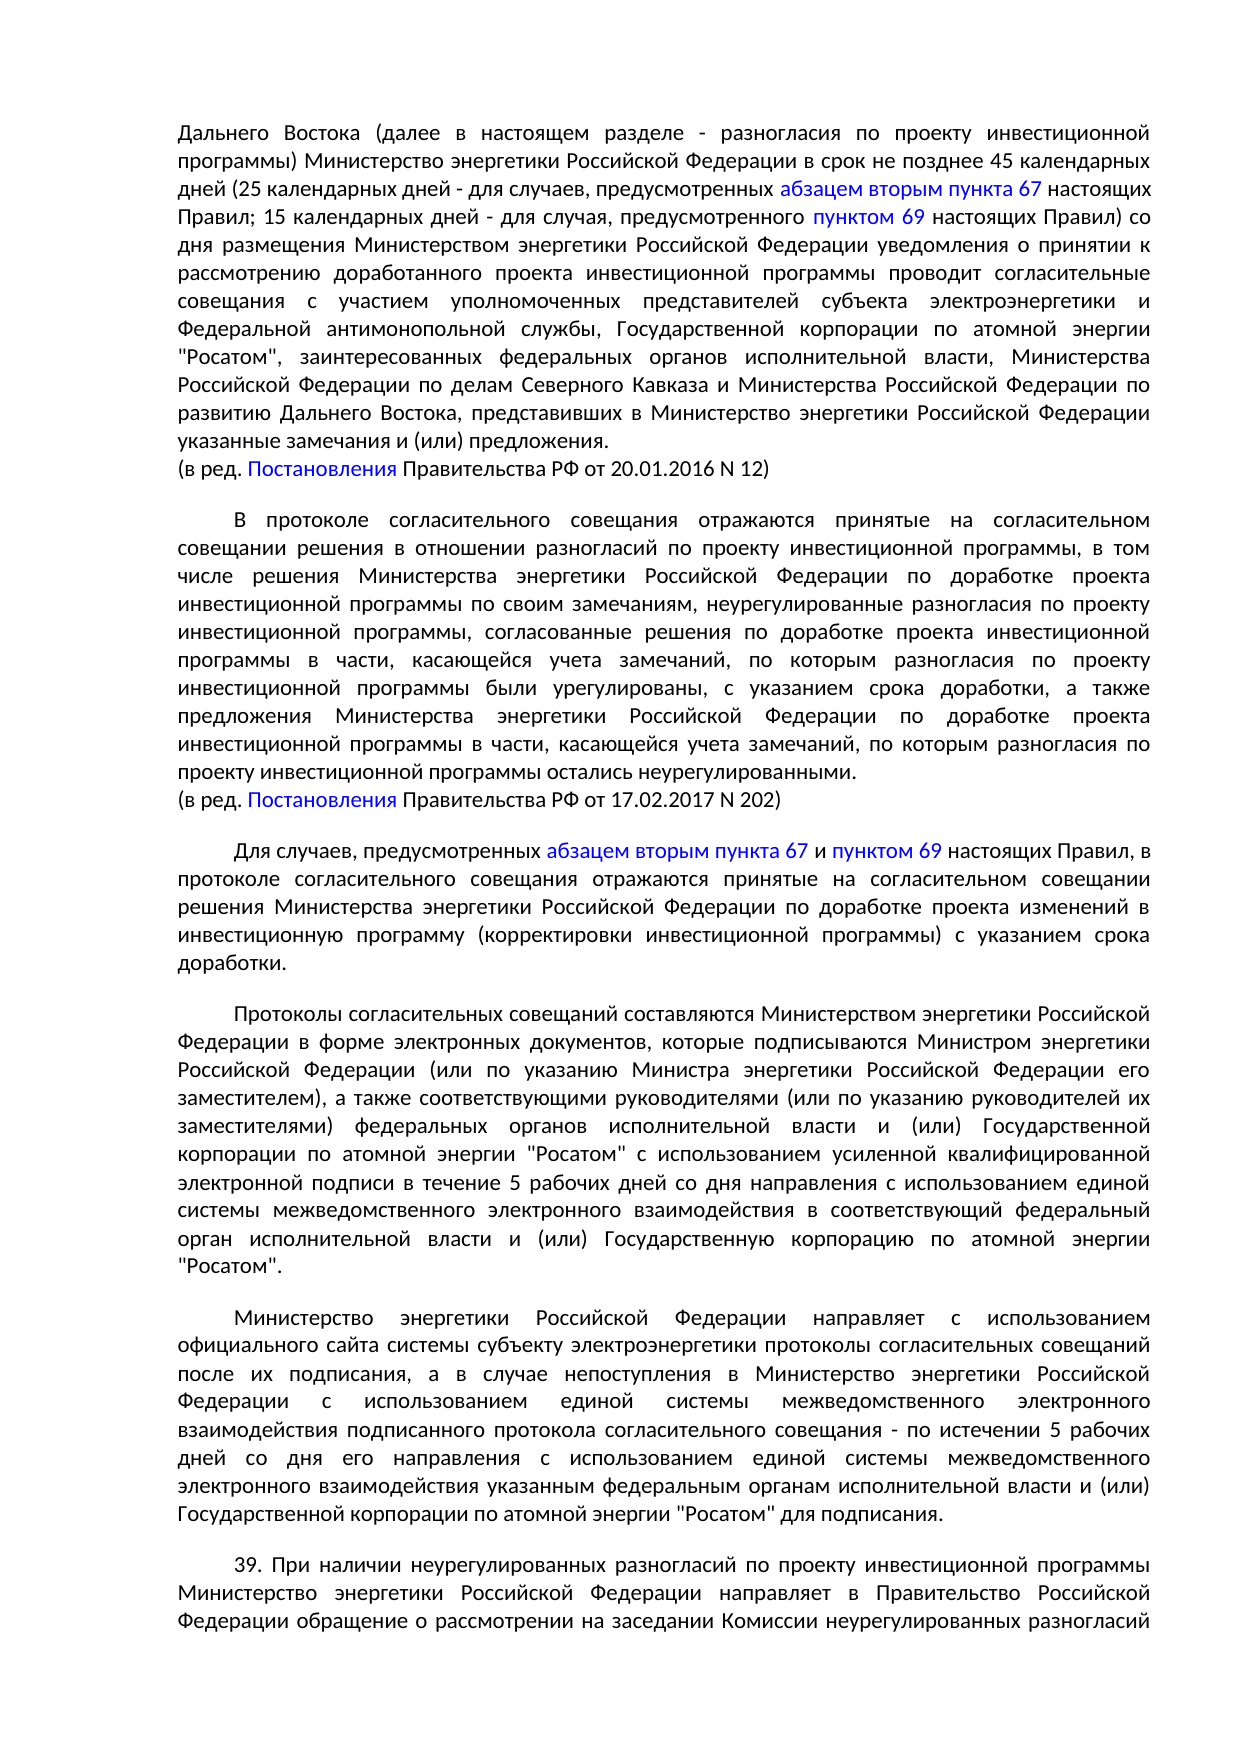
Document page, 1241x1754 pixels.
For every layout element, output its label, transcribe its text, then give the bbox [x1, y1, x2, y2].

text Министерство энергетики Российской Федерации направляет с использованием официального сайта системы субъекту электроэнергетики протоколы согласительных совещаний после их подписания, а в случае непоступления в Министерство энергетики Российской Федерации с использованием единой системы межведомственного электронного взаимодействия подписанного протокола согласительного совещания - по истечении 5 рабочих дней со дня его направления с использованием единой системы межведомственного электронного взаимодействия указанным федеральным органам исполнительной власти и (или) Государственной корпорации по атомной энергии "Росатом" для подписания. [177, 1303, 1152, 1527]
text (в ред. Постановления Правительства РФ от 17.02.2017 N 202) [177, 786, 1152, 813]
text Для случаев, предусмотренных абзацем вторым пункта 67 и пунктом 69 настоящих Правил, в протоколе согласительного совещания отражаются принятые на согласительном совещании решения Министерства энергетики Российской Федерации по доработке проекта изменений в инвестиционную программу (корректировки инвестиционной программы) с указанием срока доработки. [177, 836, 1152, 977]
text (в ред. Постановления Правительства РФ от 20.01.2016 N 12) [177, 454, 1152, 482]
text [177, 118, 1152, 454]
text Протоколы согласительных совещаний составляются Министерством энергетики Российской Федерации в форме электронных документов, которые подписываются Министром энергетики Российской Федерации (или по указанию Министра энергетики Российской Федерации его заместителем), а также соответствующими руководителями (или по указанию руководителей их заместителями) федеральных органов исполнительной власти и (или) Государственной корпорации по атомной энергии "Росатом" с использованием усиленной квалифицированной электронной подписи в течение 5 рабочих дней со дня направления с использованием единой системы межведомственного электронного взаимодействия в соответствующий федеральный орган исполнительной власти и (или) Государственную корпорацию по атомной энергии "Росатом". [177, 999, 1152, 1280]
text В протоколе согласительного совещания отражаются принятые на согласительном совещании решения в отношении разногласий по проекту инвестиционной программы, в том числе решения Министерства энергетики Российской Федерации по доработке проекта инвестиционной программы по своим замечаниям, неурегулированные разногласия по проекту инвестиционной программы, согласованные решения по доработке проекта инвестиционной программы в части, касающейся учета замечаний, по которым разногласия по проекту инвестиционной программы были урегулированы, с указанием срока доработки, а также предложения Министерства энергетики Российской Федерации по доработке проекта инвестиционной программы в части, касающейся учета замечаний, по которым разногласия по проекту инвестиционной программы остались неурегулированными. [177, 505, 1152, 786]
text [177, 1550, 1152, 1634]
